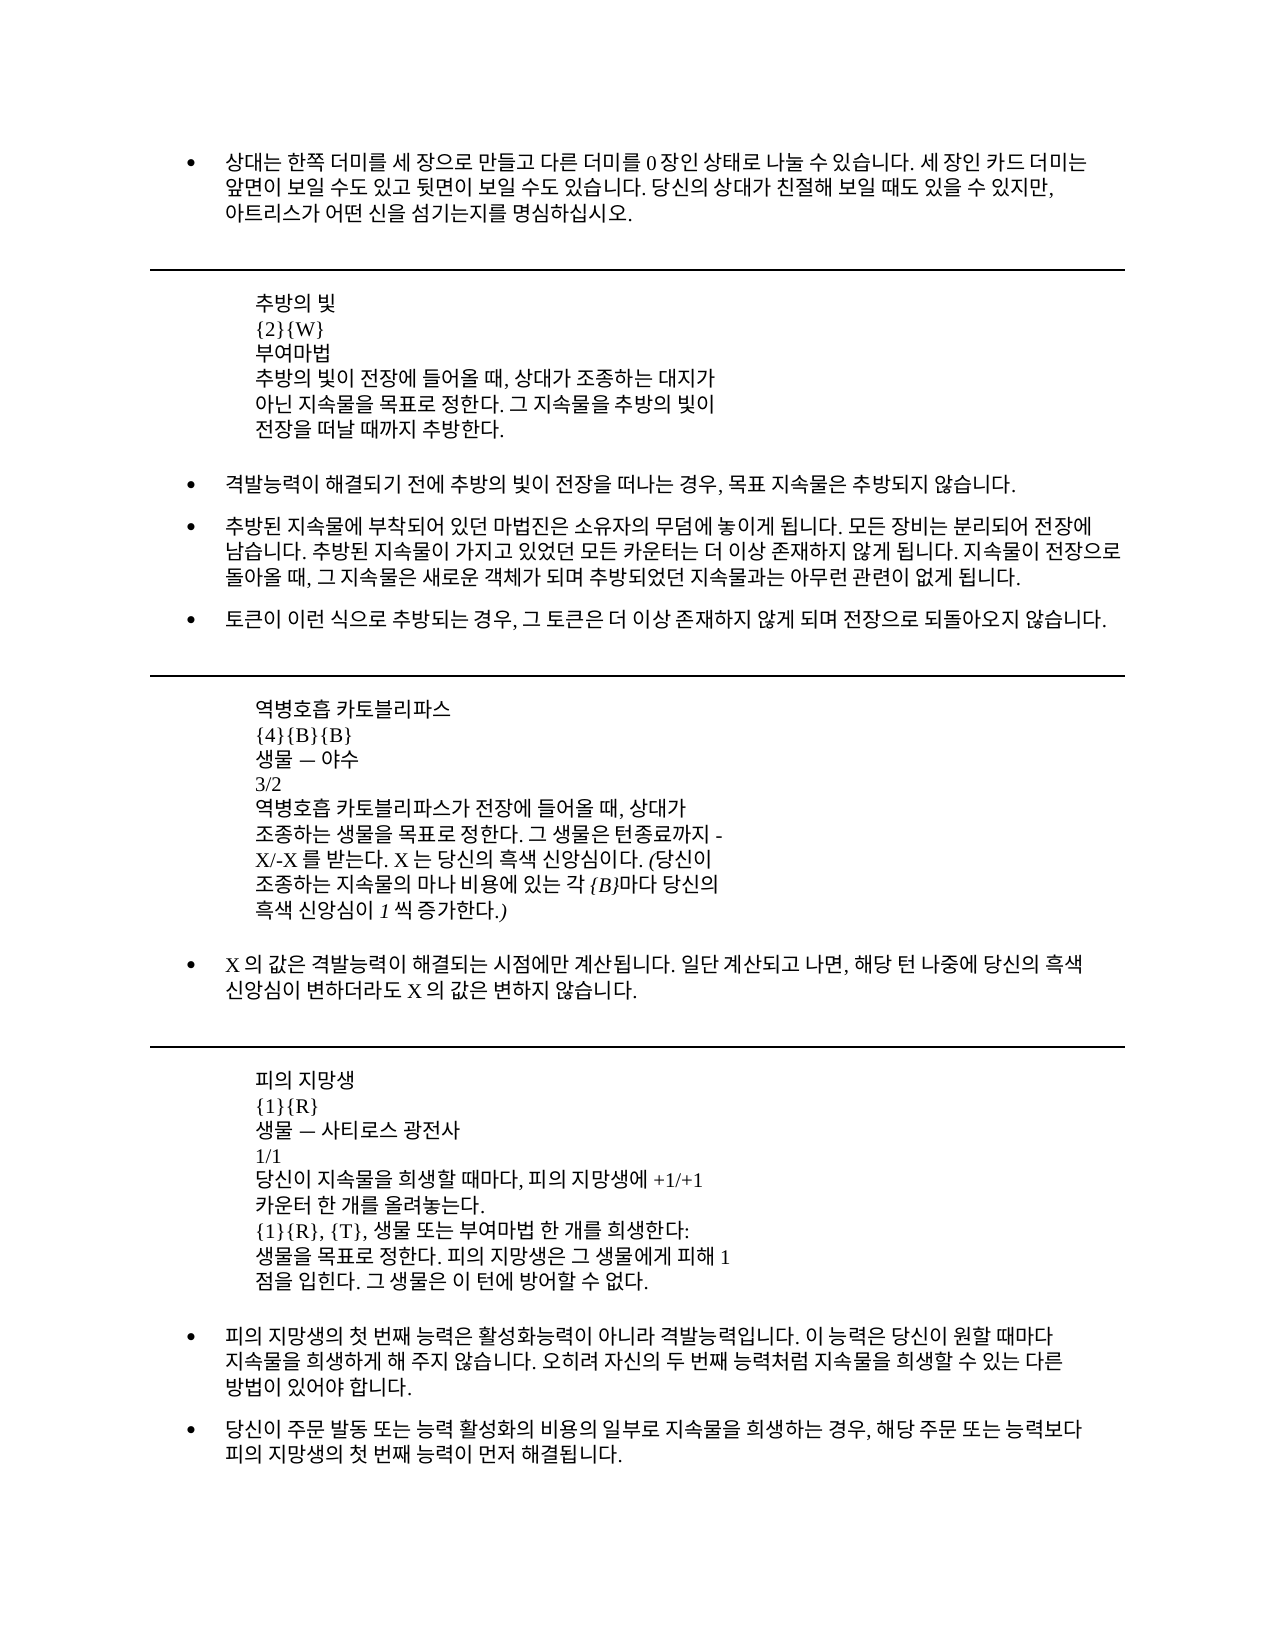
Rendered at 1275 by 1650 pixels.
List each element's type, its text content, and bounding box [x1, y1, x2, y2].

list 추방된 지속물에 부착되어 있던 마법진은 소유자의 무덤에 놓이게 됩니다. 모든 장비는 분리되어 전장에 남습니다. 추방된 지속물이 가지고 있었던 모든 카운터는 더 이상 존재하지 않게 됩니다. 지속물이 전장으로 돌아올 때, 그 지속물은 새로운 객체가 되며 추방되었던 지속물과는 아무런 관련이 없게 됩니다. [187, 514, 1125, 590]
list 토큰이 이런 식으로 추방되는 경우, 그 토큰은 더 이상 존재하지 않게 되며 전장으로 되돌아오지 않습니다. [187, 607, 1125, 632]
list 격발능력이 해결되기 전에 추방의 빛이 전장을 떠나는 경우, 목표 지속물은 추방되지 않습니다. [187, 472, 1125, 497]
list 당신이 주문 발동 또는 능력 활성화의 비용의 일부로 지속물을 희생하는 경우, 해당 주문 또는 능력보다 피의 지망생의 첫 번째 능력이 먼저 해결됩니다. [187, 1417, 1125, 1468]
list 상대는 한쪽 더미를 세 장으로 만들고 다른 더미를 0장인 상태로 나눌 수 있습니다. 세 장인 카드 더미는 앞면이 보일 수도 있고 뒷면이 보일 수도 있습니다. 당신의 상대가 친절해 보일 때도 있을 수 있지만, 아트리스가 어떤 신을 섬기는지를 명심하십시오. [187, 150, 1125, 226]
text 추방의 빛 {2}{W} 부여마법 추방의 빛이 전장에 들어올 때, 상대가 조종하는 대지가 아닌 지속물을 목표로 정한다. 그 지속물을 추방의 빛이 전장을 떠날 때까지 추방한다. [255, 291, 735, 443]
text 피의 지망생 {1}{R} 생물 — 사티로스 광전사 1/1 당신이 지속물을 희생할 때마다, 피의 지망생에 +1/+1 카운터 한 개를 올려놓는다. {1}{R}, {T}, 생물 또는 부여마법 한 개를 희생한다: 생물을 목표로 정한다. 피의 지망생은 그 생물에게 피해 1점을 입힌다. 그 생물은 이 턴에 방어할 수 없다. [255, 1069, 735, 1295]
list X의 값은 격발능력이 해결되는 시점에만 계산됩니다. 일단 계산되고 나면, 해당 턴 나중에 당신의 흑색 신앙심이 변하더라도 X의 값은 변하지 않습니다. [187, 953, 1125, 1003]
list 피의 지망생의 첫 번째 능력은 활성화능력이 아니라 격발능력입니다. 이 능력은 당신이 원할 때마다 지속물을 희생하게 해 주지 않습니다. 오히려 자신의 두 번째 능력처럼 지속물을 희생할 수 있는 다른 방법이 있어야 합니다. [187, 1324, 1125, 1400]
text 역병호흡 카토블리파스 {4}{B}{B} 생물 — 야수 3/2 역병호흡 카토블리파스가 전장에 들어올 때, 상대가 조종하는 생물을 목표로 정한다. 그 생물은 턴종료까지 -X/-X를 받는다. X는 당신의 흑색 신앙심이다. (당신이 조종하는 지속물의 마나 비용에 있는 각 {B}마다 당신의 흑색 신앙심이 1씩 증가한다.) [255, 697, 735, 923]
